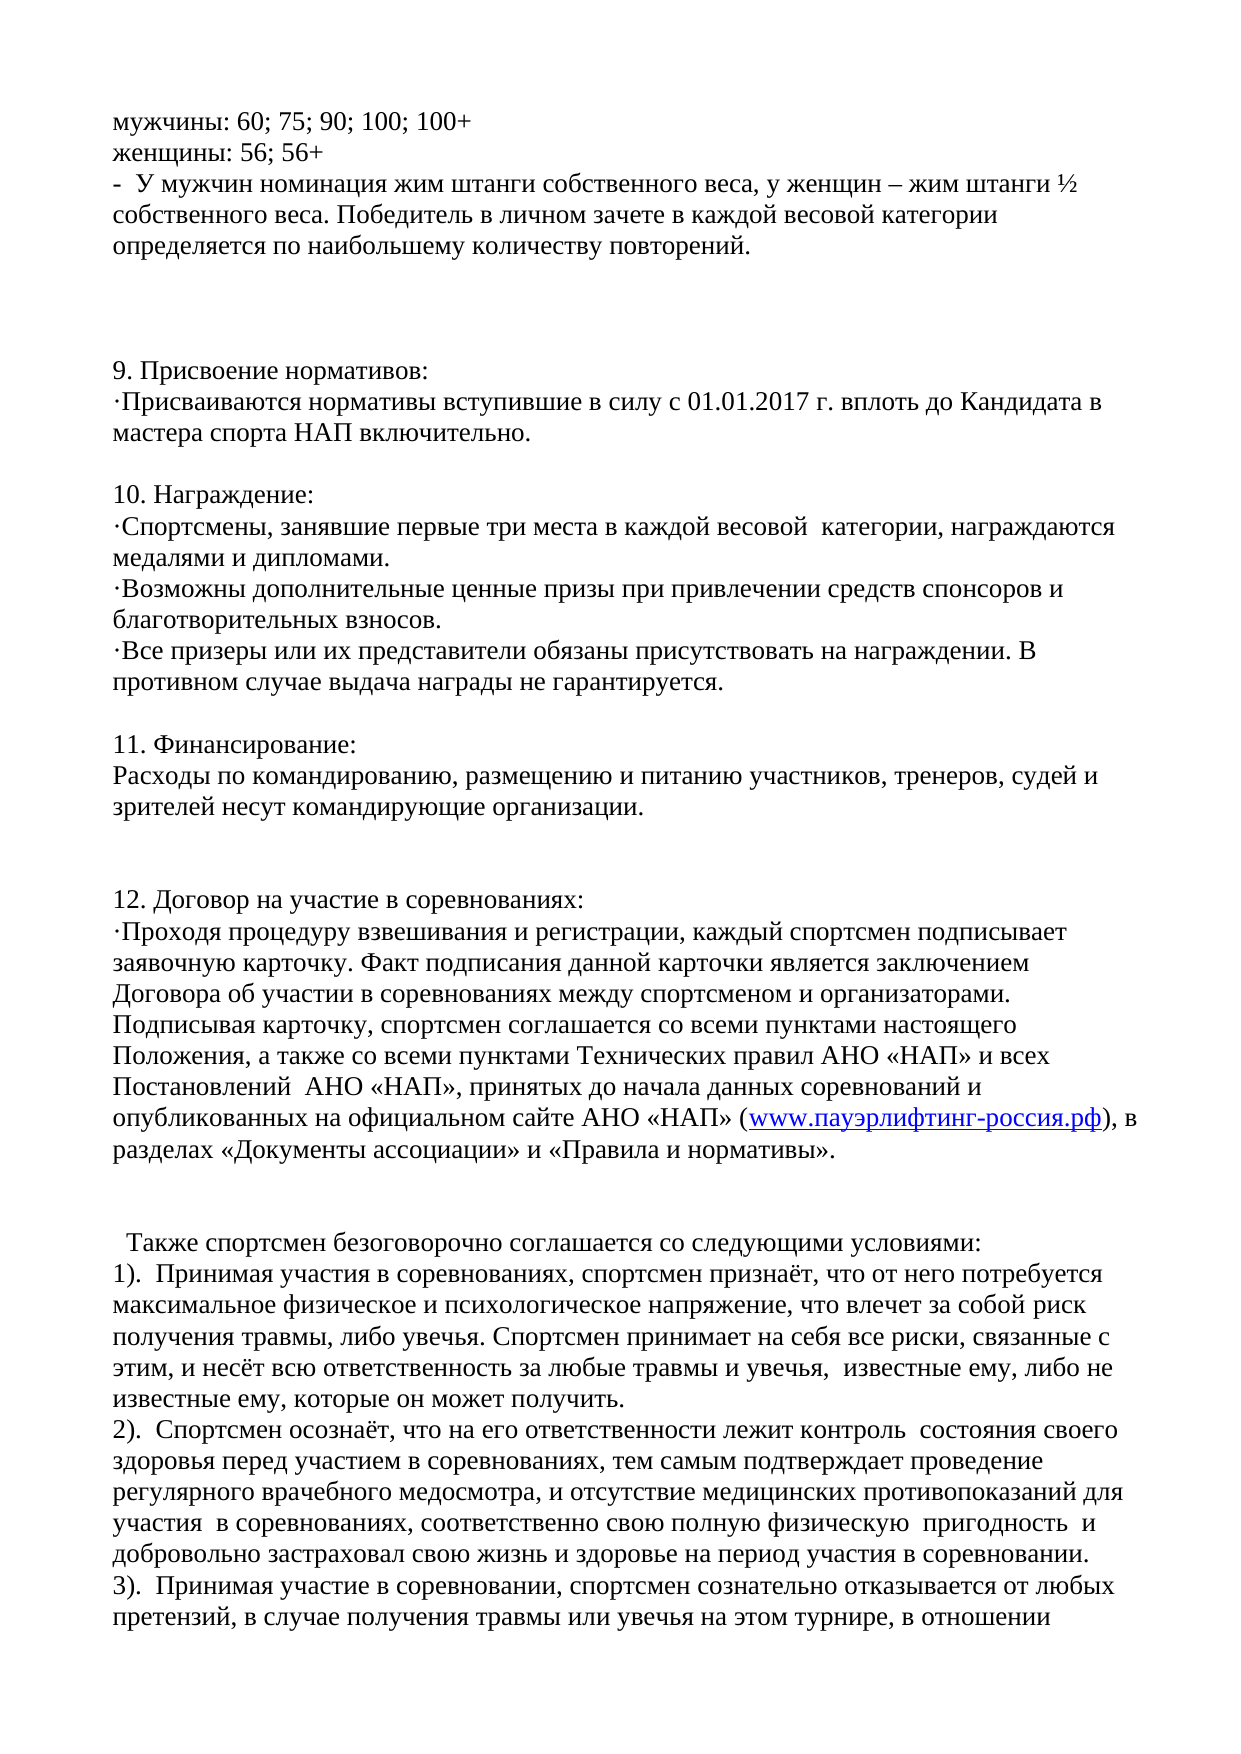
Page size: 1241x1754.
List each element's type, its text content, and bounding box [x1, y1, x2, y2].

text ·Проходя процедуру взвешивания и регистрации, каждый спортсмен подписывает заявочную карточку. Факт подписания данной карточки является заключением Договора об участии в соревнованиях между спортсменом и организаторами. [112, 915, 1144, 1008]
text ·Спортсмены, занявшие первые три места в каждой весовой категории, награждаются медалями и дипломами. [112, 510, 1144, 572]
text мужчины: 60; 75; 90; 100; 100+ [112, 105, 1144, 136]
text Подписывая карточку, спортсмен соглашается со всеми пунктами настоящего Положения, а также со всеми пунктами Технических правил АНО «НАП» и всех Постановлений АНО «НАП», принятых до начала данных соревнований и опубликованных на официальном сайте АНО «НАП» (www.пауэрлифтинг-россия.рф), в разделах «Документы ассоциации» и «Правила и нормативы». [112, 1008, 1144, 1164]
text - У мужчин номинация жим штанги собственного веса, у женщин – жим штанги ½ собственного веса. Победитель в личном зачете в каждой весовой категории определяется по наибольшему количеству повторений. [112, 167, 1144, 261]
text 11. Финансирование: [112, 728, 1144, 759]
text ·Возможны дополнительные ценные призы при привлечении средств спонсоров и благотворительных взносов. [112, 572, 1144, 634]
text 3). Принимая участие в соревновании, спортсмен сознательно отказывается от любых претензий, в случае получения травмы или увечья на этом турнире, в отношении [112, 1569, 1144, 1631]
text 1). Принимая участия в соревнованиях, спортсмен признаёт, что от него потребуется максимальное физическое и психологическое напряжение, что влечет за собой риск получения травмы, либо увечья. Спортсмен принимает на себя все риски, связанные с этим, и несёт всю ответственность за любые травмы и увечья, известные ему, либо не известные ему, которые он может получить. [112, 1257, 1144, 1413]
text 9. Присвоение нормативов: [112, 354, 1144, 385]
text участия в соревнованиях, соответственно свою полную физическую пригодность и добровольно застраховал свою жизнь и здоровье на период участия в соревновании. [112, 1506, 1144, 1569]
text 10. Награждение: [112, 479, 1144, 510]
text 2). Спортсмен осознаёт, что на его ответственности лежит контроль состояния своего здоровья перед участием в соревнованиях, тем самым подтверждает проведение регулярного врачебного медосмотра, и отсутствие медицинских противопоказаний для [112, 1413, 1144, 1506]
text 12. Договор на участие в соревнованиях: [112, 883, 1144, 915]
text ·Все призеры или их представители обязаны присутствовать на награждении. В противном случае выдача награды не гарантируется. [112, 634, 1144, 697]
text женщины: 56; 56+ [112, 136, 1144, 167]
text Также спортсмен безоговорочно соглашается со следующими условиями: [112, 1226, 1144, 1257]
text ·Присваиваются нормативы вступившие в силу с 01.01.2017 г. вплоть до Кандидата в мастера спорта НАП включительно. [112, 385, 1144, 447]
text Расходы по командированию, размещению и питанию участников, тренеров, судей и зрителей несут командирующие организации. [112, 759, 1144, 821]
